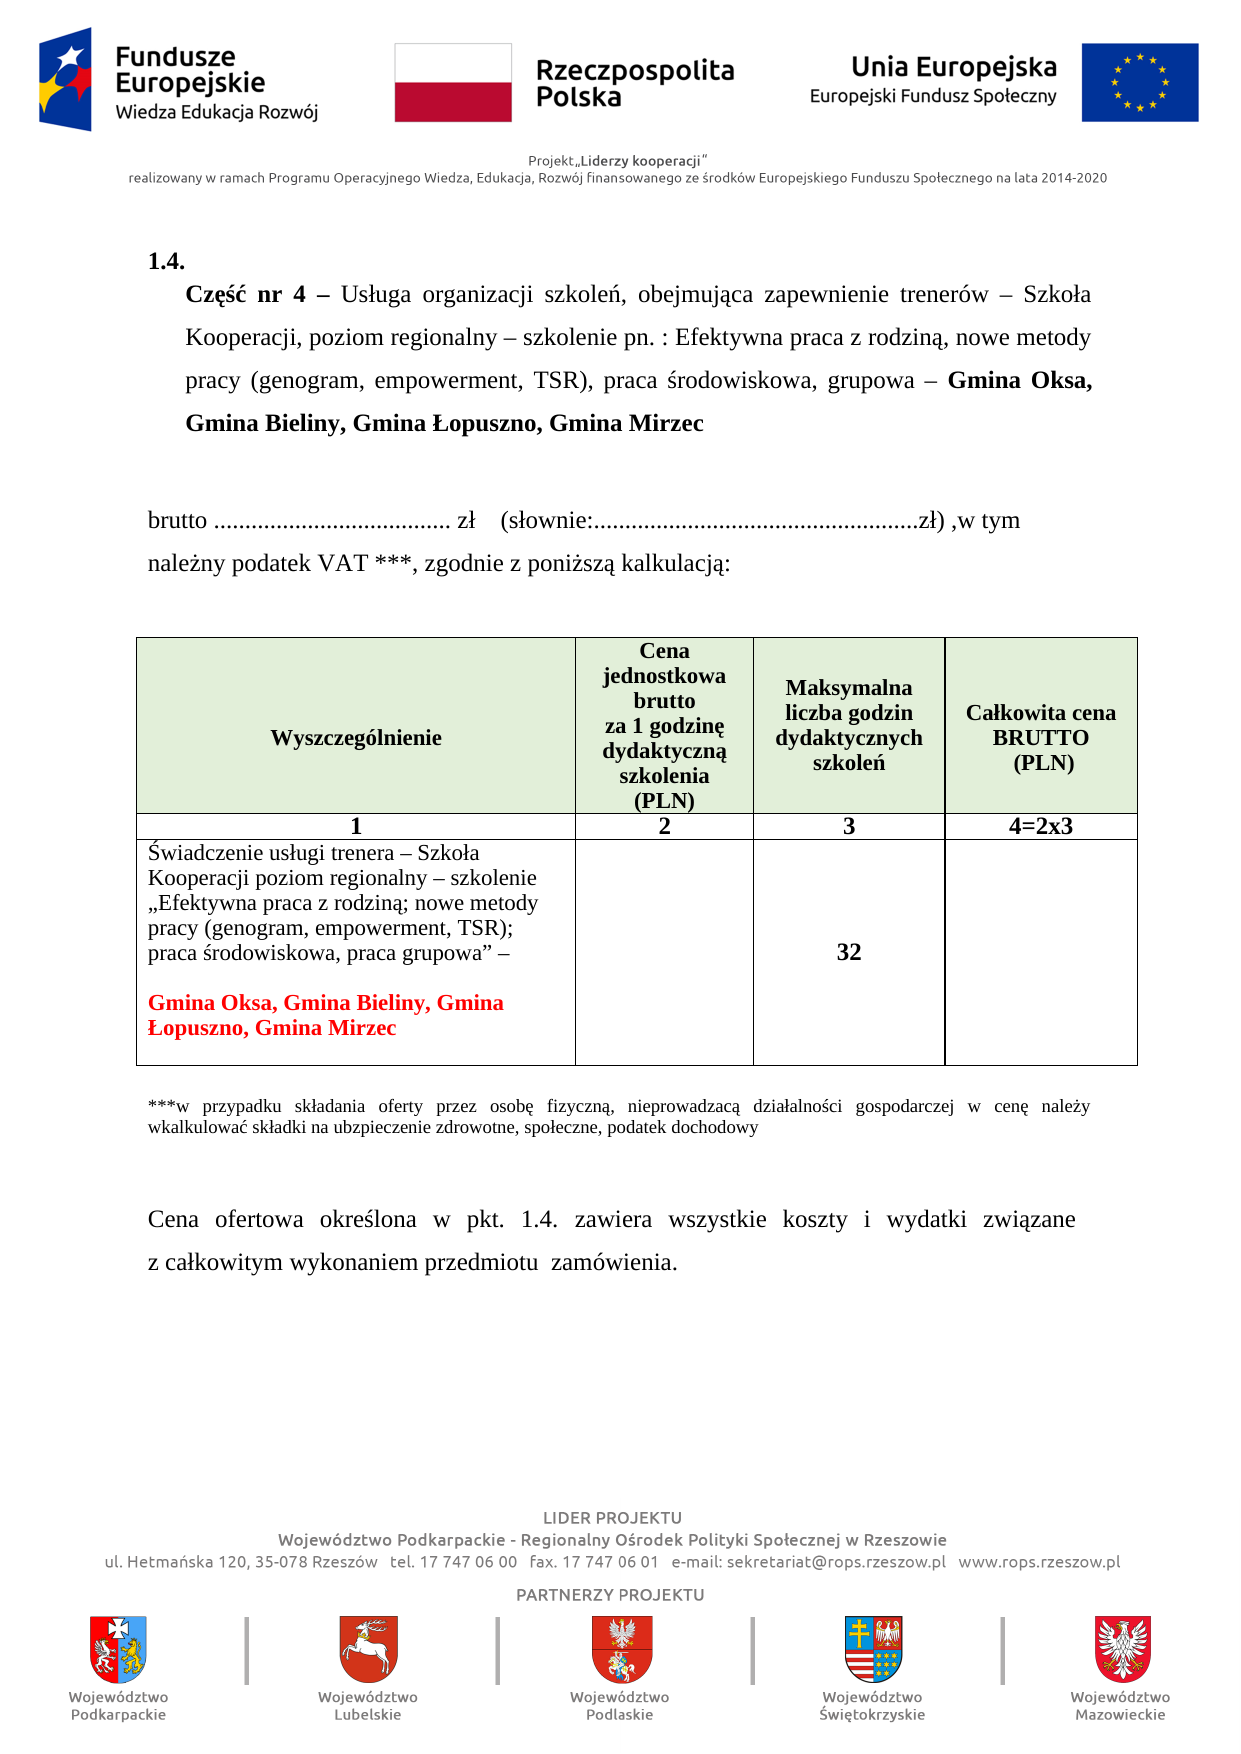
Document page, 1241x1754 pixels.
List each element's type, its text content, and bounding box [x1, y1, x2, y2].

table_header Maksymalna liczba godzin dydaktycznych szkoleń [754, 638, 944, 813]
table_cell Świadczenie usługi trenera – Szkoła Kooperacji poziom regionalny – szkolenie „Efektywna praca z rodziną; nowe metody pracy (genogram, empowerment, TSR); praca środowiskowa, praca grupowa” – Gmina Oksa, Gmina Bieliny, Gmina Łopuszno, Gmina Mirzec [137, 840, 575, 1065]
text brutto ...................................... zł (słownie:....................................................zł) ,w tym należny podatek VAT ***, zgodnie z poniższą kalkulacją: [148, 505, 1092, 577]
table_cell [946, 840, 1137, 1065]
picture [1, 1498, 1240, 1753]
table_cell [576, 840, 753, 1065]
text Cena ofertowa określona w pkt. 1.4. zawiera wszystkie koszty i wydatki związane z całkowitym wykonaniem przedmiotu zamówienia. [148, 1204, 1092, 1276]
table_header Całkowita cena BRUTTO (PLN) [946, 638, 1137, 813]
text ***w przypadku składania oferty przez osobę fizyczną, nieprowadzacą działalności gospodarczej w cenę należy wkalkulować składki na ubzpieczenie zdrowotne, społeczne, podatek dochodowy [148, 1095, 1092, 1138]
table_cell 3 [754, 814, 944, 839]
table_header Cena jednostkowa brutto za 1 godzinę dydaktyczną szkolenia (PLN) [576, 638, 753, 813]
table_cell 4=2x3 [946, 814, 1137, 839]
list Część nr 4 – Usługa organizacji szkoleń, obejmująca zapewnienie trenerów – Szkoła Kooperacji, poziom regionalny – szkolenie pn. : Efektywna praca z rodziną, nowe metody pracy (genogram, empowerment, TSR), praca środowiskowa, grupowa – Gmina Oksa, Gmina Bieliny, Gmina Łopuszno, Gmina Mirzec [185, 279, 1092, 437]
table_cell 32 [754, 840, 944, 1065]
table_header Wyszczególnienie [137, 638, 575, 813]
table_cell 1 [137, 814, 575, 839]
table_cell 2 [576, 814, 753, 839]
picture [0, 5, 1239, 210]
